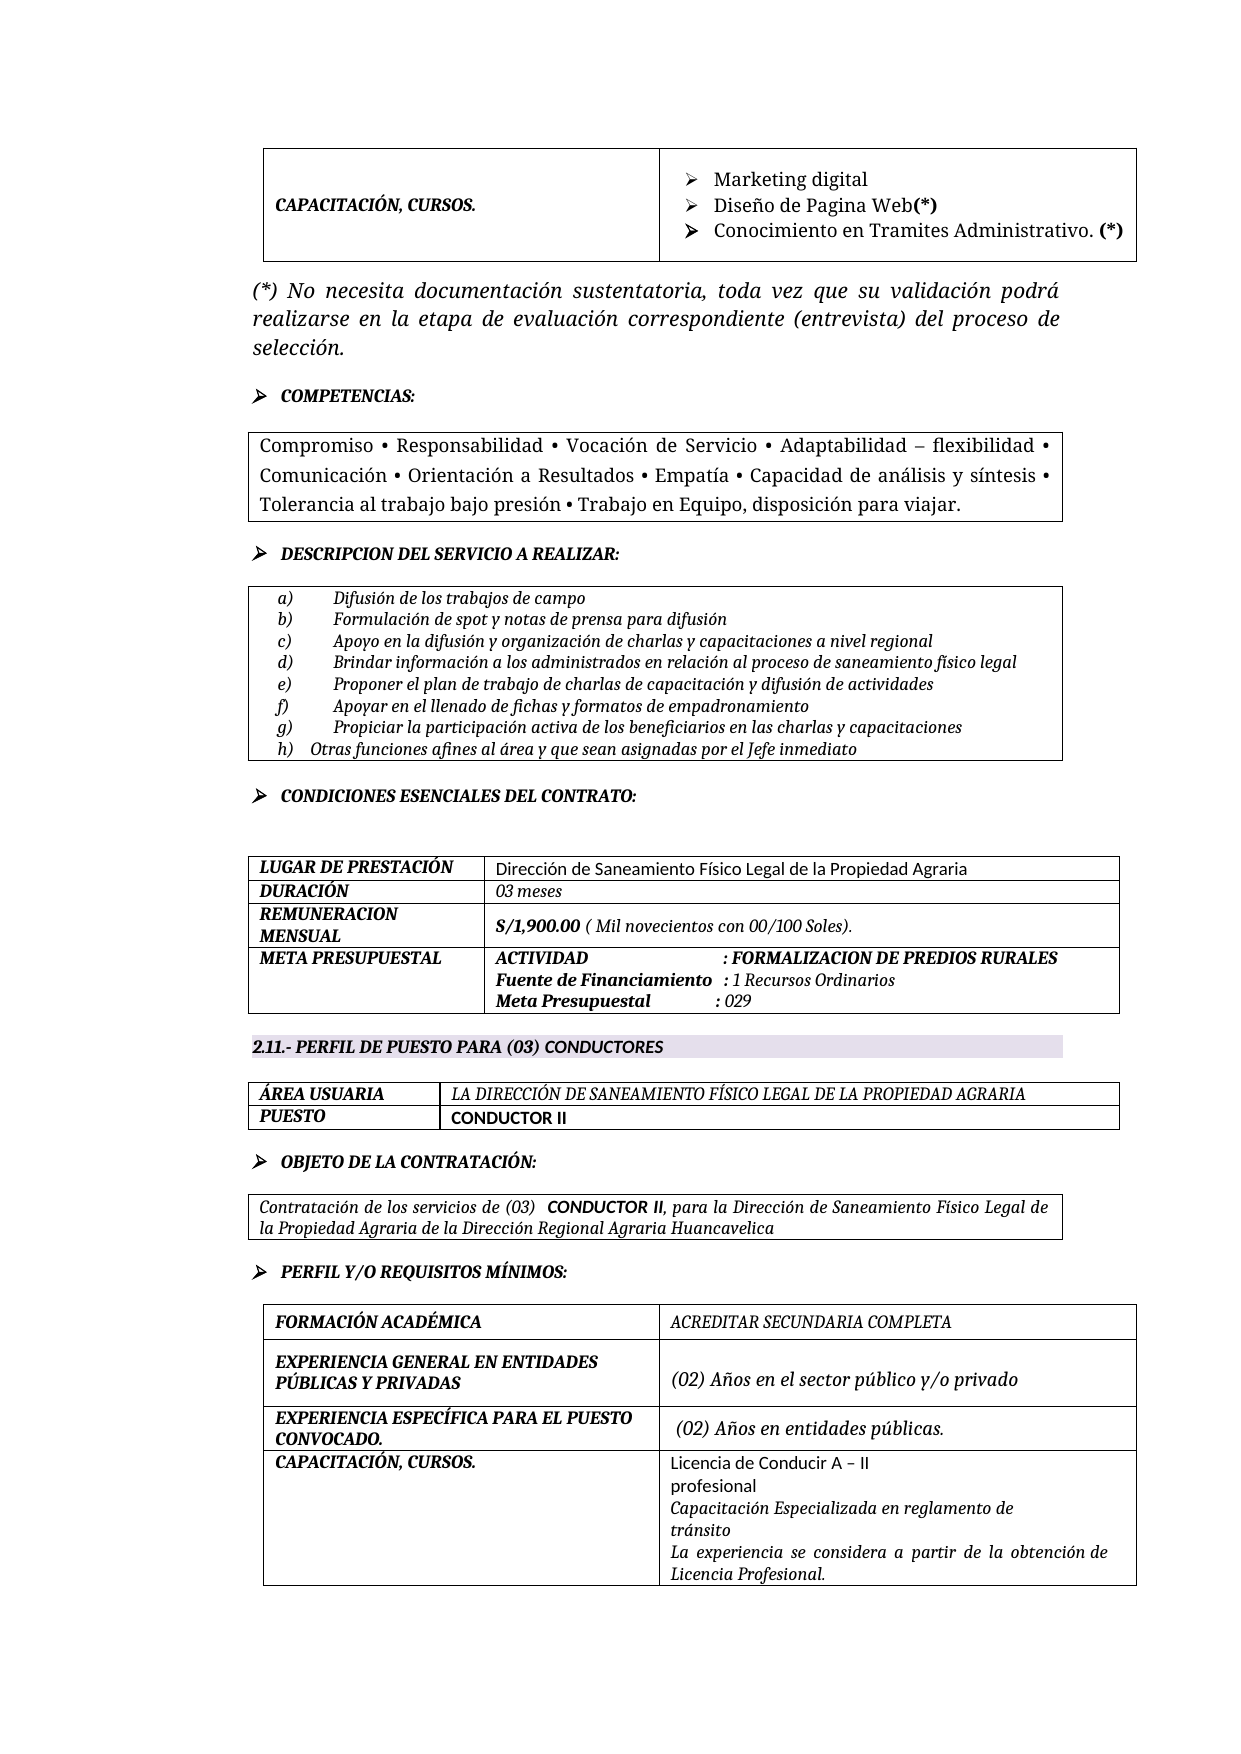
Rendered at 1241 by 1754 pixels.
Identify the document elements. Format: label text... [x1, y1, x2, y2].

table_cell Marketing digital Diseño de Pagina Web(*) Conocimiento en Tramites Administrativo. (*) [660, 149, 1136, 261]
table_header FORMACIÓN ACADÉMICA [264, 1305, 659, 1339]
table_header ACREDITAR SECUNDARIA COMPLETA [660, 1305, 1136, 1339]
list PERFIL Y/O REQUISITOS MÍNIMOS: [251, 1262, 1063, 1283]
table_cell (02) Años en el sector público y/o privado [660, 1340, 1136, 1406]
list CONDICIONES ESENCIALES DEL CONTRATO: [251, 786, 1063, 807]
table_cell (02) Años en entidades públicas. [660, 1407, 1136, 1450]
table_header ÁREA USUARIA [249, 1083, 439, 1105]
table_cell PUESTO [249, 1106, 439, 1129]
table_header a) Difusión de los trabajos de campo b) Formulación de spot y notas de prensa para difusión c) Apoyo en la difusión y organización de charlas y capacitaciones a nivel regional d) Brindar información a los administrados en relación al proceso de saneamiento físico legal e) Proponer el plan de trabajo de charlas de capacitación y difusión de actividades f) Apoyar en el llenado de fichas y formatos de empadronamiento g) Propiciar la participación activa de los beneficiarios en las charlas y capacitaciones h) Otras funciones afines al área y que sean asignadas por el Jefe inmediato [249, 587, 1062, 760]
list COMPETENCIAS: [251, 386, 1063, 407]
list DESCRIPCION DEL SERVICIO A REALIZAR: [251, 543, 1063, 565]
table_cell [264, 1451, 659, 1585]
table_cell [660, 1451, 1136, 1585]
table_cell 03 meses [485, 881, 1119, 903]
table_cell EXPERIENCIA GENERAL EN ENTIDADES PÚBLICAS Y PRIVADAS [264, 1340, 659, 1406]
table_cell EXPERIENCIA ESPECÍFICA PARA EL PUESTO CONVOCADO. [264, 1407, 659, 1450]
table_cell REMUNERACION MENSUAL [249, 904, 484, 947]
table_cell DURACIÓN [249, 881, 484, 903]
list (*) No necesita documentación sustentatoria, toda vez que su validación podrá realizarse en la etapa de evaluación correspondiente (entrevista) del proceso de selección. [252, 276, 1063, 361]
table_header Compromiso • Responsabilidad • Vocación de Servicio • Adaptabilidad – flexibilidad • Comunicación • Orientación a Resultados • Empatía • Capacidad de análisis y síntesis • Tolerancia al trabajo bajo presión • Trabajo en Equipo, disposición para viajar. [249, 433, 1062, 521]
list OBJETO DE LA CONTRATACIÓN: [251, 1151, 1063, 1173]
list 2.11.- PERFIL DE PUESTO PARA (03) CONDUCTORES [252, 1035, 1063, 1058]
table_cell CAPACITACIÓN, CURSOS. [264, 149, 659, 261]
table_header Dirección de Saneamiento Físico Legal de la Propiedad Agraria [485, 857, 1119, 880]
table_cell CONDUCTOR II [441, 1106, 1119, 1129]
table_cell META PRESUPUESTAL [249, 948, 484, 1012]
table_cell S/1,900.00 ( Mil novecientos con 00/100 Soles). [485, 904, 1119, 947]
table_header LA DIRECCIÓN DE SANEAMIENTO FÍSICO LEGAL DE LA PROPIEDAD AGRARIA [441, 1083, 1119, 1105]
table_header LUGAR DE PRESTACIÓN [249, 857, 484, 880]
table_cell ACTIVIDAD : FORMALIZACION DE PREDIOS RURALES Fuente de Financiamiento : 1 Recursos Ordinarios Meta Presupuestal : 029 [485, 948, 1119, 1012]
table_header Contratación de los servicios de (03) CONDUCTOR II, para la Dirección de Saneamiento Físico Legal de la Propiedad Agraria de la Dirección Regional Agraria Huancavelica [249, 1195, 1062, 1239]
